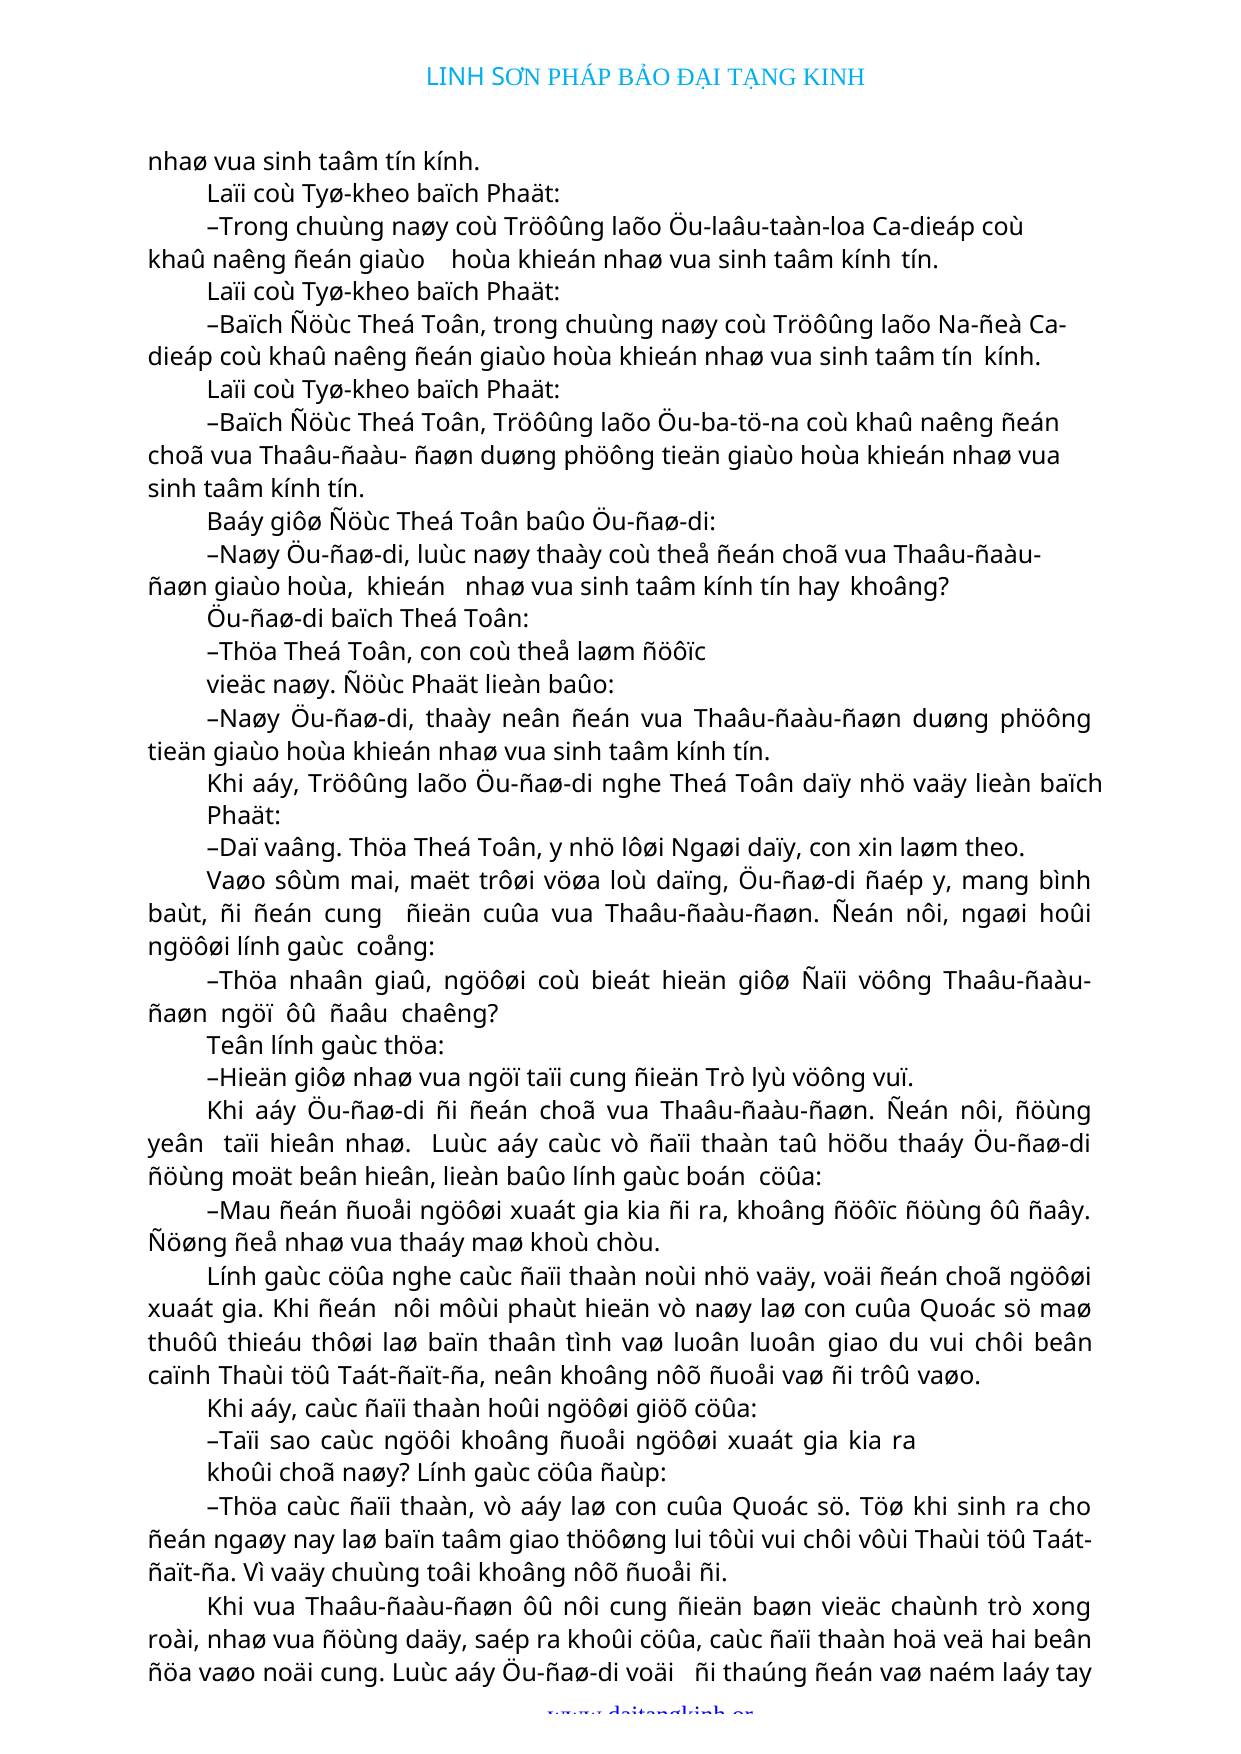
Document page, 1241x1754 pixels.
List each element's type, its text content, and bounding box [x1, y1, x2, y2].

text –Mau ñeán ñuoåi ngöôøi xuaát gia kia ñi ra, khoâng ñöôïc ñöùng ôû ñaây. Ñöøng ñeå nhaø vua thaáy maø khoù chòu. [147, 1193, 1092, 1258]
text –Hieän giôø nhaø vua ngöï taïi cung ñieän Trò lyù vöông vuï. [206, 1061, 1105, 1093]
text –Naøy Öu-ñaø-di, thaày neân ñeán vua Thaâu-ñaàu-ñaøn duøng phöông tieän giaùo hoùa khieán nhaø vua sinh taâm kính tín. [147, 701, 1092, 768]
text –Daï vaâng. Thöa Theá Toân, y nhö lôøi Ngaøi daïy, con xin laøm theo. [206, 831, 1105, 862]
text Lính gaùc cöûa nghe caùc ñaïi thaàn noùi nhö vaäy, voäi ñeán choã ngöôøi xuaát gia. Khi ñeán nôi môùi phaùt hieän vò naøy laø con cuûa Quoác sö maø thuôû thieáu thôøi laø baïn thaân tình vaø luoân luoân giao du vui chôi beân caïnh Thaùi töû Taát-ñaït-ña, neân khoâng nôõ ñuoåi vaø ñi trôû vaøo. [147, 1258, 1093, 1392]
text –Trong chuùng naøy coù Tröôûng laõo Öu-laâu-taàn-loa Ca-dieáp coù khaû naêng ñeán giaùo hoùa khieán nhaø vua sinh taâm kính tín. [147, 209, 1072, 276]
text –Baïch Ñöùc Theá Toân, trong chuùng naøy coù Tröôûng laõo Na-ñeà Ca-dieáp coù khaû naêng ñeán giaùo hoùa khieán nhaø vua sinh taâm tín kính. [147, 308, 1072, 373]
text Laïi coù Tyø-kheo baïch Phaät: [206, 276, 1105, 307]
text Khi aáy Öu-ñaø-di ñi ñeán choã vua Thaâu-ñaàu-ñaøn. Ñeán nôi, ñöùng yeân taïi hieân nhaø. Luùc aáy caùc vò ñaïi thaàn taû höõu thaáy Öu-ñaø-di ñöùng moät beân hieân, lieàn baûo lính gaùc boán cöûa: [147, 1093, 1093, 1193]
text nhaø vua sinh taâm tín kính. [147, 145, 1105, 177]
text –Taïi sao caùc ngöôi khoâng ñuoåi ngöôøi xuaát gia kia ra khoûi choã naøy? Lính gaùc cöûa ñaùp: [206, 1423, 917, 1488]
text Laïi coù Tyø-kheo baïch Phaät: [206, 177, 1105, 209]
text Khi aáy, caùc ñaïi thaàn hoûi ngöôøi giöõ cöûa: [206, 1392, 1105, 1423]
text Öu-ñaø-di baïch Theá Toân: [206, 602, 1105, 634]
text Khi aáy, Tröôûng laõo Öu-ñaø-di nghe Theá Toân daïy nhö vaäy lieàn baïch Phaät: [206, 768, 1105, 831]
text Laïi coù Tyø-kheo baïch Phaät: [206, 373, 1105, 405]
text Teân lính gaùc thöa: [206, 1029, 1105, 1061]
text –Thöa Theá Toân, con coù theå laøm ñöôïc vieäc naøy. Ñöùc Phaät lieàn baûo: [206, 634, 735, 701]
text –Naøy Öu-ñaø-di, luùc naøy thaày coù theå ñeán choã vua Thaâu-ñaàu-ñaøn giaùo hoùa, khieán nhaø vua sinh taâm kính tín hay khoâng? [147, 537, 1072, 602]
text –Baïch Ñöùc Theá Toân, Tröôûng laõo Öu-ba-tö-na coù khaû naêng ñeán choã vua Thaâu-ñaàu- ñaøn duøng phöông tieän giaùo hoùa khieán nhaø vua sinh taâm kính tín. [147, 405, 1072, 505]
text Baáy giôø Ñöùc Theá Toân baûo Öu-ñaø-di: [206, 505, 1105, 536]
text –Thöa nhaân giaû, ngöôøi coù bieát hieän giôø Ñaïi vöông Thaâu-ñaàu-ñaøn ngöï ôû ñaâu chaêng? [147, 963, 1093, 1029]
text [147, 1589, 1093, 1689]
text Vaøo sôùm mai, maët trôøi vöøa loù daïng, Öu-ñaø-di ñaép y, mang bình baùt, ñi ñeán cung ñieän cuûa vua Thaâu-ñaàu-ñaøn. Ñeán nôi, ngaøi hoûi ngöôøi lính gaùc coång: [147, 862, 1092, 963]
text –Thöa caùc ñaïi thaàn, vò aáy laø con cuûa Quoác sö. Töø khi sinh ra cho ñeán ngaøy nay laø baïn taâm giao thöôøng lui tôùi vui chôi vôùi Thaùi töû Taát-ñaït-ña. Vì vaäy chuùng toâi khoâng nôõ ñuoåi ñi. [147, 1489, 1093, 1589]
